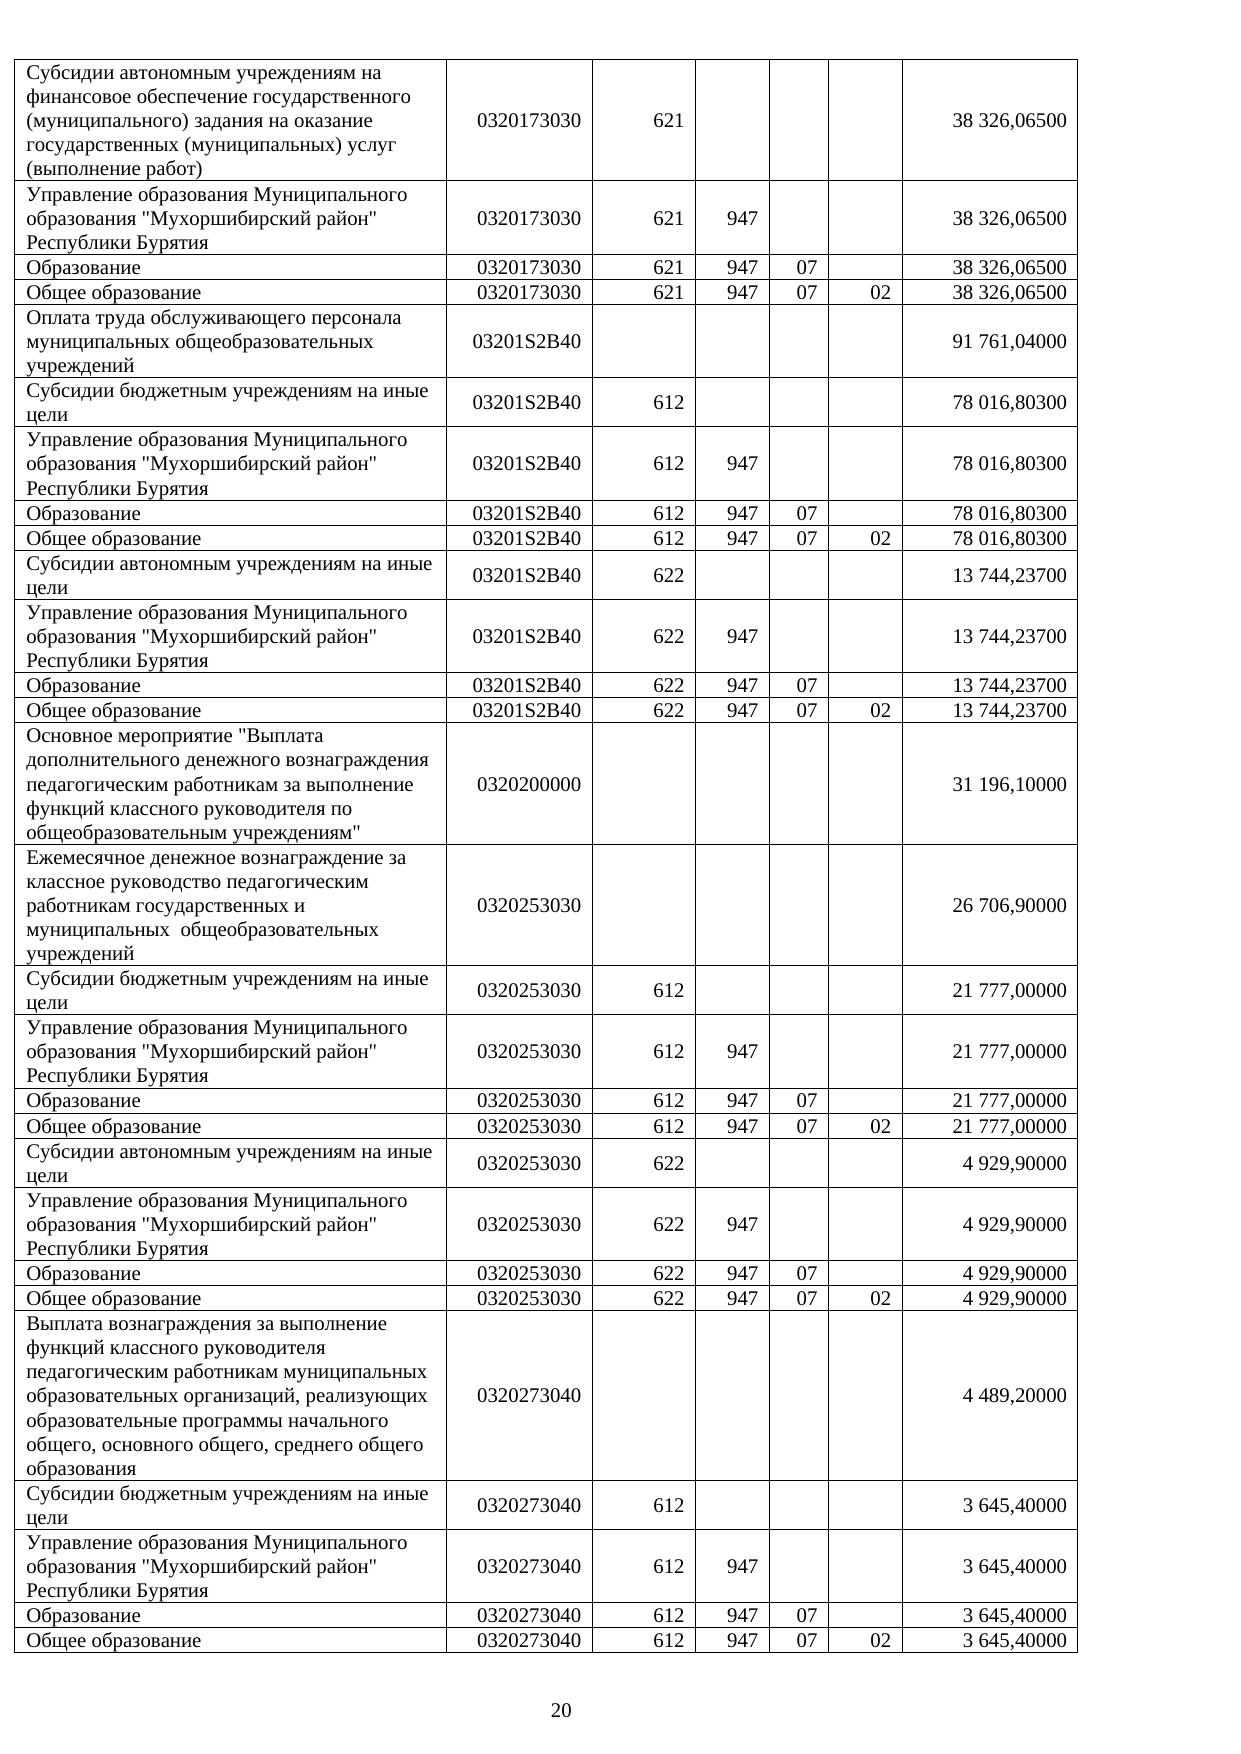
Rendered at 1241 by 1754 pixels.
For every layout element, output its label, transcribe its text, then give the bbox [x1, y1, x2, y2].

table_cell [770, 1015, 828, 1087]
table_cell 0320273040 [447, 1481, 592, 1529]
table_cell 26 706,90000 [903, 845, 1077, 965]
table_cell Субсидии бюджетным учреждениям на иные цели [15, 966, 446, 1014]
table_cell 612 [593, 427, 695, 499]
table_cell 947 [696, 1286, 769, 1310]
table_cell 612 [593, 1089, 695, 1112]
table_cell Образование [15, 673, 446, 697]
table_cell 02 [829, 1286, 902, 1310]
table_cell 78 016,80300 [903, 427, 1077, 499]
table_cell Образование [15, 1603, 446, 1627]
table_cell [770, 305, 828, 377]
table_cell 0320253030 [447, 845, 592, 965]
table_cell 3 645,40000 [903, 1628, 1077, 1652]
table_cell 03201S2В40 [447, 526, 592, 550]
table_cell 612 [593, 966, 695, 1014]
table_cell [593, 305, 695, 377]
table_cell Основное мероприятие "Выплата дополнительного денежного вознаграждения педагогическим работникам за выполнение функций классного руководителя по общеобразовательным учреждениям" [15, 723, 446, 844]
table_cell Образование [15, 255, 446, 279]
table_cell 622 [593, 698, 695, 722]
table_cell 0320173030 [447, 255, 592, 279]
table_cell 07 [770, 1603, 828, 1627]
table_cell 947 [696, 1114, 769, 1138]
table_cell 07 [770, 501, 828, 524]
table_cell [829, 600, 902, 672]
table_cell 78 016,80300 [903, 526, 1077, 550]
table_cell [696, 60, 769, 180]
table_cell 947 [696, 526, 769, 550]
table_cell 02 [829, 1628, 902, 1652]
table_cell Управление образования Муниципального образования "Мухоршибирский район" Республики Бурятия [15, 600, 446, 672]
table_cell [770, 427, 828, 499]
table_cell 947 [696, 255, 769, 279]
table_cell 07 [770, 1114, 828, 1138]
table_cell [829, 966, 902, 1014]
table_cell 78 016,80300 [903, 501, 1077, 524]
table_cell [593, 723, 695, 844]
table_cell 13 744,23700 [903, 698, 1077, 722]
table_cell Общее образование [15, 1628, 446, 1652]
table_cell [696, 1139, 769, 1187]
table_cell 02 [829, 526, 902, 550]
table_cell 612 [593, 526, 695, 550]
table_cell [829, 1530, 902, 1602]
table_cell [696, 551, 769, 599]
table_cell Оплата труда обслуживающего персонала муниципальных общеобразовательных учреждений [15, 305, 446, 377]
table_cell 612 [593, 1481, 695, 1529]
table_cell 03201S2В40 [447, 427, 592, 499]
table_cell 621 [593, 60, 695, 180]
table_cell 03201S2В40 [447, 378, 592, 426]
table_cell 0320253030 [447, 1286, 592, 1310]
table_cell 622 [593, 1139, 695, 1187]
table_cell 07 [770, 1286, 828, 1310]
table_cell [696, 305, 769, 377]
table_cell Управление образования Муниципального образования "Мухоршибирский район" Республики Бурятия [15, 1015, 446, 1087]
table_cell 03201S2В40 [447, 551, 592, 599]
table_cell [593, 1311, 695, 1480]
table_cell 78 016,80300 [903, 378, 1077, 426]
table_cell 07 [770, 255, 828, 279]
table_cell Образование [15, 501, 446, 524]
table_cell [696, 966, 769, 1014]
table_cell 947 [696, 698, 769, 722]
table_cell [829, 1089, 902, 1112]
table_cell 947 [696, 427, 769, 499]
table_cell [770, 181, 828, 254]
table_cell 621 [593, 280, 695, 304]
table_cell [770, 1311, 828, 1480]
table_cell Субсидии автономным учреждениям на финансовое обеспечение государственного (муниципального) задания на оказание государственных (муниципальных) услуг (выполнение работ) [15, 60, 446, 180]
table_cell [696, 378, 769, 426]
table_cell Субсидии бюджетным учреждениям на иные цели [15, 1481, 446, 1529]
table_cell 21 777,00000 [903, 1015, 1077, 1087]
table_cell [770, 845, 828, 965]
table_cell 612 [593, 1530, 695, 1602]
table_cell 07 [770, 1089, 828, 1112]
table_cell 21 777,00000 [903, 966, 1077, 1014]
table_cell 947 [696, 501, 769, 524]
table_cell 13 744,23700 [903, 551, 1077, 599]
table_cell 21 777,00000 [903, 1114, 1077, 1138]
table_cell 0320253030 [447, 1139, 592, 1187]
table_cell 4 929,90000 [903, 1139, 1077, 1187]
table_cell [770, 1481, 828, 1529]
table_cell 3 645,40000 [903, 1530, 1077, 1602]
table_cell 07 [770, 526, 828, 550]
table_cell Общее образование [15, 698, 446, 722]
table_cell 38 326,06500 [903, 255, 1077, 279]
table_cell Субсидии бюджетным учреждениям на иные цели [15, 378, 446, 426]
table_cell [770, 378, 828, 426]
table_cell [829, 1188, 902, 1260]
table_cell [696, 845, 769, 965]
table_cell [696, 1481, 769, 1529]
table_cell 03201S2В40 [447, 600, 592, 672]
table_cell 38 326,06500 [903, 60, 1077, 180]
table_cell Общее образование [15, 526, 446, 550]
table_cell 947 [696, 1603, 769, 1627]
table_cell [829, 1481, 902, 1529]
table_cell [829, 723, 902, 844]
table_cell [829, 1139, 902, 1187]
table_cell Образование [15, 1089, 446, 1112]
table_cell Управление образования Муниципального образования "Мухоршибирский район" Республики Бурятия [15, 427, 446, 499]
table_cell 622 [593, 600, 695, 672]
table_cell 622 [593, 551, 695, 599]
table_cell 13 744,23700 [903, 673, 1077, 697]
table_cell [829, 60, 902, 180]
table_cell 38 326,06500 [903, 280, 1077, 304]
table_cell [829, 1015, 902, 1087]
table_cell Общее образование [15, 1286, 446, 1310]
table_cell Выплата вознаграждения за выполнение функций классного руководителя педагогическим работникам муниципальных образовательных организаций, реализующих образовательные программы начального общего, основного общего, среднего общего образования [15, 1311, 446, 1480]
table_cell Управление образования Муниципального образования "Мухоршибирский район" Республики Бурятия [15, 181, 446, 254]
table_cell 07 [770, 1261, 828, 1285]
table_cell 947 [696, 1530, 769, 1602]
table_cell 0320253030 [447, 966, 592, 1014]
table_cell 4 929,90000 [903, 1286, 1077, 1310]
table_cell [770, 1530, 828, 1602]
table_cell Управление образования Муниципального образования "Мухоршибирский район" Республики Бурятия [15, 1530, 446, 1602]
table_cell 0320253030 [447, 1261, 592, 1285]
table_cell 0320173030 [447, 181, 592, 254]
table_cell [829, 427, 902, 499]
table_cell 947 [696, 600, 769, 672]
table_cell 622 [593, 1188, 695, 1260]
table_cell 622 [593, 1286, 695, 1310]
table_cell 3 645,40000 [903, 1603, 1077, 1627]
table_cell 0320173030 [447, 60, 592, 180]
table_cell 21 777,00000 [903, 1089, 1077, 1112]
table_cell 0320273040 [447, 1603, 592, 1627]
table_cell 947 [696, 181, 769, 254]
table_cell 0320200000 [447, 723, 592, 844]
table_cell [696, 723, 769, 844]
table_cell [770, 1139, 828, 1187]
table_cell 31 196,10000 [903, 723, 1077, 844]
table_cell [770, 966, 828, 1014]
table_cell Субсидии автономным учреждениям на иные цели [15, 1139, 446, 1187]
table_cell [829, 181, 902, 254]
table_cell [829, 305, 902, 377]
table_cell 622 [593, 673, 695, 697]
table_cell Субсидии автономным учреждениям на иные цели [15, 551, 446, 599]
table_cell 07 [770, 673, 828, 697]
table_cell 4 929,90000 [903, 1261, 1077, 1285]
table_cell [829, 255, 902, 279]
table_cell 02 [829, 1114, 902, 1138]
table_cell [829, 1603, 902, 1627]
table_cell 947 [696, 280, 769, 304]
table_cell Общее образование [15, 1114, 446, 1138]
table_cell [829, 378, 902, 426]
table_cell 07 [770, 698, 828, 722]
table_cell [770, 551, 828, 599]
table_cell 02 [829, 280, 902, 304]
table_cell 03201S2В40 [447, 305, 592, 377]
table_cell [770, 1188, 828, 1260]
table_cell 947 [696, 673, 769, 697]
table_cell 91 761,04000 [903, 305, 1077, 377]
table_cell [593, 845, 695, 965]
table_cell 0320253030 [447, 1188, 592, 1260]
table_cell 0320253030 [447, 1015, 592, 1087]
table_cell 0320273040 [447, 1530, 592, 1602]
table_cell Образование [15, 1261, 446, 1285]
table_cell 3 645,40000 [903, 1481, 1077, 1529]
table_cell 621 [593, 255, 695, 279]
table_cell 0320253030 [447, 1089, 592, 1112]
table_cell Управление образования Муниципального образования "Мухоршибирский район" Республики Бурятия [15, 1188, 446, 1260]
table_cell [829, 501, 902, 524]
table_cell 612 [593, 1628, 695, 1652]
table_cell 621 [593, 181, 695, 254]
table_cell 612 [593, 1603, 695, 1627]
table_cell 03201S2В40 [447, 698, 592, 722]
table_cell 947 [696, 1188, 769, 1260]
table_cell 0320173030 [447, 280, 592, 304]
table_cell [829, 551, 902, 599]
table_cell 4 929,90000 [903, 1188, 1077, 1260]
table_cell 947 [696, 1089, 769, 1112]
table_cell [829, 673, 902, 697]
table_cell 947 [696, 1015, 769, 1087]
table_cell [829, 845, 902, 965]
table_cell [770, 723, 828, 844]
table_cell 612 [593, 501, 695, 524]
table_cell 07 [770, 1628, 828, 1652]
table_cell 947 [696, 1628, 769, 1652]
table_cell 13 744,23700 [903, 600, 1077, 672]
table_cell [829, 1261, 902, 1285]
table_cell [829, 1311, 902, 1480]
table_cell [696, 1311, 769, 1480]
table_cell 612 [593, 1114, 695, 1138]
table_cell 947 [696, 1261, 769, 1285]
table_cell 38 326,06500 [903, 181, 1077, 254]
table_cell 03201S2В40 [447, 501, 592, 524]
table_cell 03201S2В40 [447, 673, 592, 697]
table_cell 0320273040 [447, 1628, 592, 1652]
table_cell 4 489,20000 [903, 1311, 1077, 1480]
table_cell 07 [770, 280, 828, 304]
table_cell 02 [829, 698, 902, 722]
table_cell 0320253030 [447, 1114, 592, 1138]
table_cell [770, 600, 828, 672]
table_cell 612 [593, 1015, 695, 1087]
table_cell 612 [593, 378, 695, 426]
table_cell [770, 60, 828, 180]
table_cell Ежемесячное денежное вознаграждение за классное руководство педагогическим работникам государственных и муниципальных общеобразовательных учреждений [15, 845, 446, 965]
table_cell Общее образование [15, 280, 446, 304]
table_cell 0320273040 [447, 1311, 592, 1480]
table_cell 622 [593, 1261, 695, 1285]
